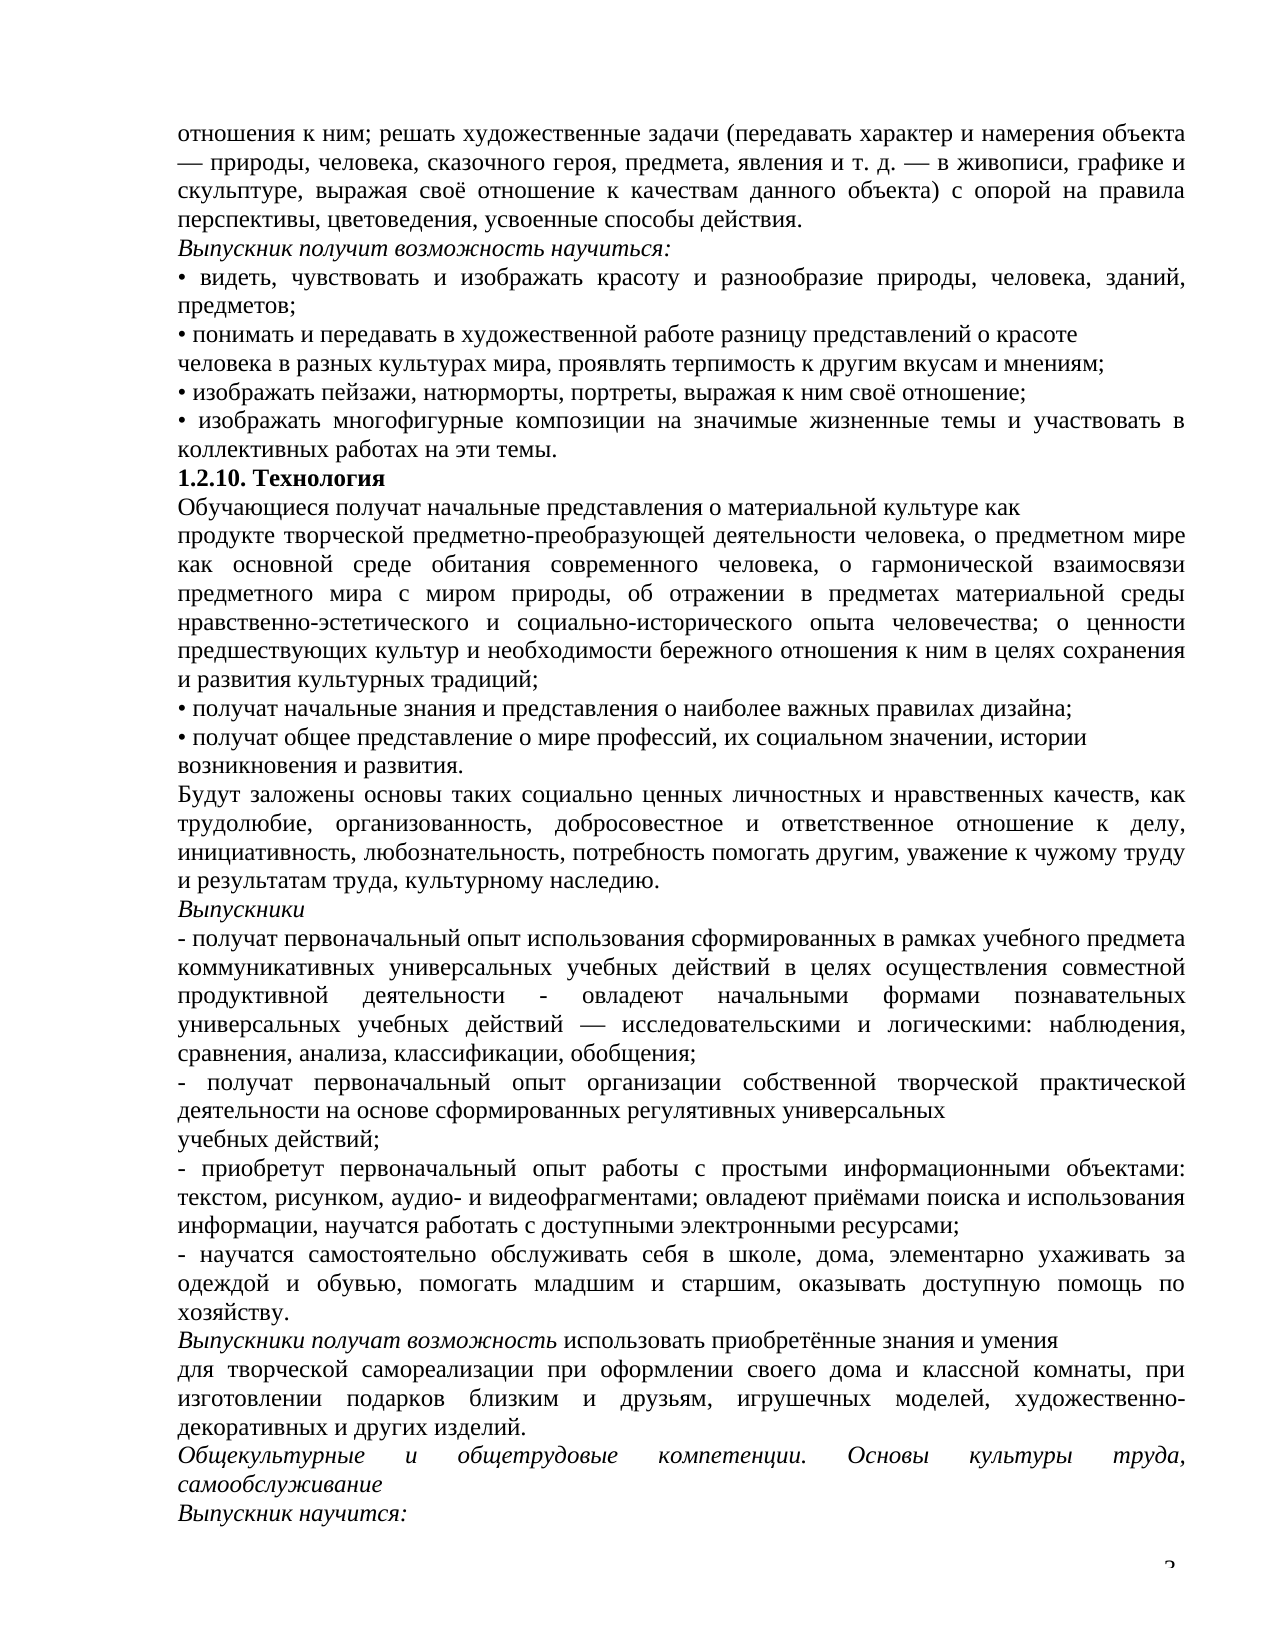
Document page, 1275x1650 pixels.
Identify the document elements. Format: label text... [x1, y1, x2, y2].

text учебных действий; [177, 1124, 1186, 1153]
text • получат общее представление о мире профессий, их социальном значении, истории [177, 722, 1186, 751]
text • изображать пейзажи, натюрморты, портреты, выражая к ним своё отношение; [177, 377, 1186, 406]
text Будут заложены основы таких социально ценных личностных и нравственных качеств, как трудолюбие, организованность, добросовестное и ответственное отношение к делу, инициативность, любознательность, потребность помогать другим, уважение к чужому труду и результатам труда, культурному наследию. [177, 779, 1186, 894]
text - научатся самостоятельно обслуживать себя в школе, дома, элементарно ухаживать за одеждой и обувью, помогать младшим и старшим, оказывать доступную помощь по хозяйству. [177, 1239, 1186, 1326]
text человека в разных культурах мира, проявлять терпимость к другим вкусам и мнениям; [177, 348, 1186, 377]
text возникновения и развития. [177, 751, 1186, 779]
text для творческой самореализации при оформлении своего дома и классной комнаты, при изготовлении подарков близким и друзьям, игрушечных моделей, художественно-декоративных и других изделий. [177, 1354, 1186, 1441]
text Выпускники [177, 894, 1186, 923]
text • понимать и передавать в художественной работе разницу представлений о красоте [177, 319, 1186, 348]
text - приобретут первоначальный опыт работы с простыми информационными объектами: текстом, рисунком, аудио- и видеофрагментами; овладеют приёмами поиска и использования информации, научатся работать с доступными электронными ресурсами; [177, 1153, 1186, 1239]
text Обучающиеся получат начальные представления о материальной культуре как [177, 492, 1186, 521]
text Выпускники получат возможность использовать приобретённые знания и умения [177, 1326, 1186, 1354]
text - получат первоначальный опыт организации собственной творческой практической деятельности на основе сформированных регулятивных универсальных [177, 1067, 1186, 1124]
text Выпускник получит возможность научиться: [177, 233, 1186, 262]
text Выпускник научится: [177, 1498, 1186, 1527]
text Общекультурные и общетрудовые компетенции. Основы культуры труда, самообслуживание [177, 1441, 1186, 1498]
text продукте творческой предметно-преобразующей деятельности человека, о предметном мире как основной среде обитания современного человека, о гармонической взаимосвязи предметного мира с миром природы, об отражении в предметах материальной среды нравственно-эстетического и социально-исторического опыта человечества; о ценности предшествующих культур и необходимости бережного отношения к ним в целях сохранения и развития культурных традиций; [177, 521, 1186, 693]
text отношения к ним; решать художественные задачи (передавать характер и намерения объекта — природы, человека, сказочного героя, предмета, явления и т. д. — в живописи, графике и скульптуре, выражая своё отношение к качествам данного объекта) с опорой на правила перспективы, цветоведения, усвоенные способы действия. [177, 118, 1186, 233]
text • изображать многофигурные композиции на значимые жизненные темы и участвовать в коллективных работах на эти темы. [177, 406, 1186, 463]
text 1.2.10. Технология [177, 463, 1186, 492]
text • видеть, чувствовать и изображать красоту и разнообразие природы, человека, зданий, предметов; [177, 262, 1186, 319]
text • получат начальные знания и представления о наиболее важных правилах дизайна; [177, 693, 1186, 722]
text - получат первоначальный опыт использования сформированных в рамках учебного предмета коммуникативных универсальных учебных действий в целях осуществления совместной продуктивной деятельности - овладеют начальными формами познавательных универсальных учебных действий — исследовательскими и логическими: наблюдения, сравнения, анализа, классификации, обобщения; [177, 923, 1186, 1067]
